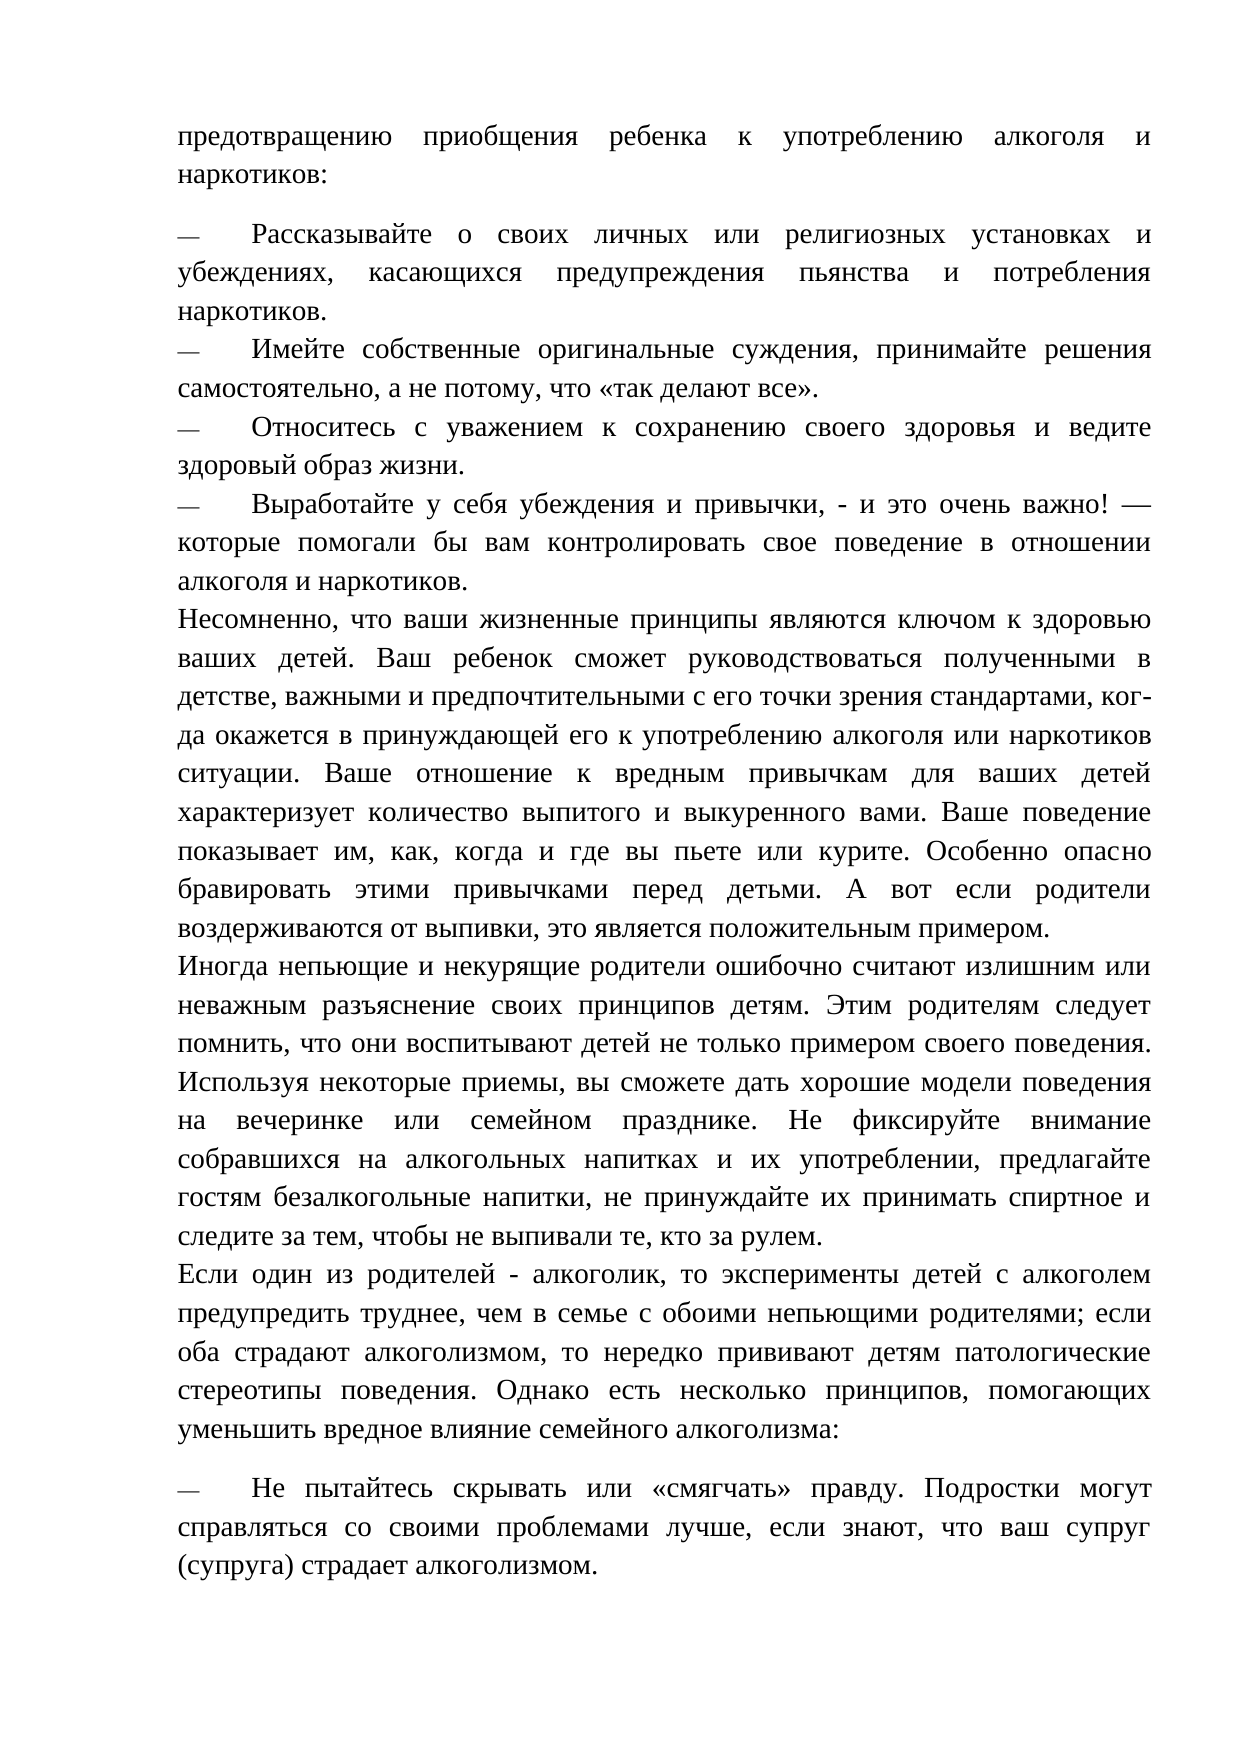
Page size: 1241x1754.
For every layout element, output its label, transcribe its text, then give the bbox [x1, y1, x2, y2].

list Имейте собственные оригинальные суждения, принимайте решения самостоятельно, а не потому, что «так делают все». [177, 332, 1152, 404]
text Иногда непьющие и некурящие родители ошибочно считают излишним или неважным разъяснение своих принципов детям. Этим родителям следует помнить, что они воспитывают детей не только примером своего поведения. Используя некоторые приемы, вы сможете дать хорошие модели поведения на вечеринке или семейном празднике. Не фиксируйте внимание собравшихся на алкогольных напитках и их употреблении, предлагайте гостям безалкогольные напитки, не принуждайте их принимать спиртное и следите за тем, чтобы не выпивали те, кто за рулем. [177, 948, 1152, 1252]
list Выработайте у себя убеждения и привычки, - и это очень важно! — которые помогали бы вам контролировать свое поведение в отношении алкоголя и наркотиков. [177, 486, 1152, 596]
list Относитесь с уважением к сохранению своего здоровья и ведите здоровый образ жизни. [177, 409, 1152, 481]
text Если один из родителей - алкоголик, то эксперименты детей с алкоголем предупредить труднее, чем в семье с обоими непьющими родителями; если оба страдают алкоголизмом, то нередко прививают детям патологические стереотипы поведения. Однако есть несколько принципов, помогающих уменьшить вредное влияние семейного алкоголизма: [177, 1257, 1152, 1444]
list Рассказывайте о своих личных или религиозных установках и убеждениях, касающихся предупреждения пьянства и потребления наркотиков. [177, 216, 1152, 327]
text Несомненно, что ваши жизненные принципы являются ключом к здоровью ваших детей. Ваш ребенок сможет руководствоваться полученными в детстве, важными и предпочтительными с его точки зрения стандартами, когда окажется в принуждающей его к употреблению алкоголя или наркотиков ситуации. Ваше отношение к вредным привычкам для ваших детей характеризует количество выпитого и выкуренного вами. Ваше поведение показывает им, как, когда и где вы пьете или курите. Особенно опасно бравировать этими привычками перед детьми. А вот если родители воздерживаются от выпивки, это является положительным примером. [177, 601, 1152, 943]
list Не пытайтесь скрывать или «смягчать» правду. Подростки могут справляться со своими проблемами лучше, если знают, что ваш супруг (супруга) страдает алкоголизмом. [177, 1470, 1152, 1581]
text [177, 118, 1152, 190]
